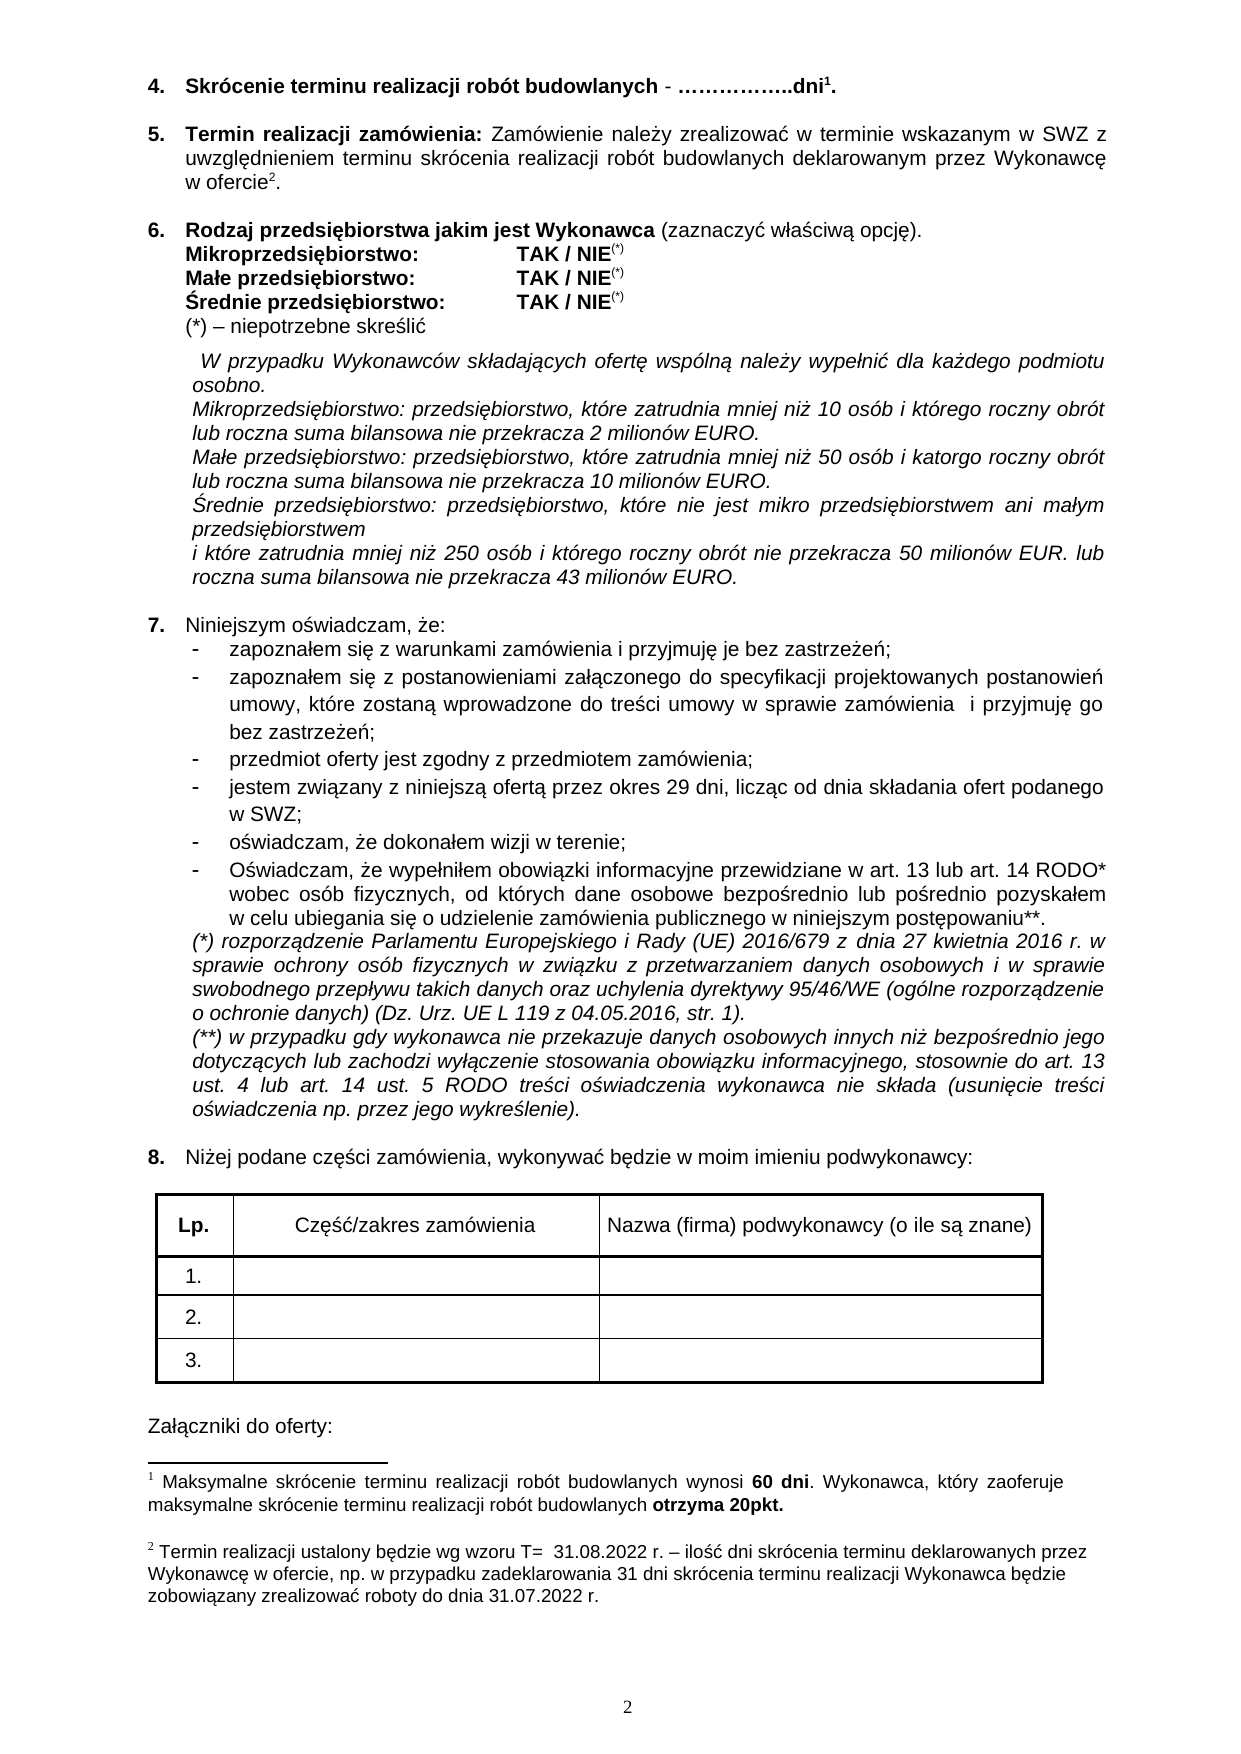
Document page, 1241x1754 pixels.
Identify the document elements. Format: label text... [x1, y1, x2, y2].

text Średnie przedsiębiorstwo: przedsiębiorstwo, które nie jest mikro przedsiębiorstwem ani małym przedsiębiorstwem i które zatrudnia mniej niż 250 osób i którego roczny obrót nie przekracza 50 milionów EUR. lub roczna suma bilansowa nie przekracza 43 milionów EURO. [192, 493, 1107, 589]
list Niniejszym oświadczam, że: [148, 613, 1107, 637]
list jestem związany z niniejszą ofertą przez okres 29 dni, licząc od dnia składania ofert podanego w SWZ; [192, 775, 1104, 826]
text (**) w przypadku gdy wykonawca nie przekazuje danych osobowych innych niż bezpośrednio jego dotyczących lub zachodzi wyłączenie stosowania obowiązku informacyjnego, stosownie do art. 13 ust. 4 lub art. 14 ust. 5 RODO treści oświadczenia wykonawca nie składa (usunięcie treści oświadczenia np. przez jego wykreślenie). [192, 1025, 1107, 1121]
text Małe przedsiębiorstwo: TAK / NIE(*) [148, 266, 1104, 289]
list Rodzaj przedsiębiorstwa jakim jest Wykonawca (zaznaczyć właściwą opcję). [148, 218, 1107, 242]
text W przypadku Wykonawców składających ofertę wspólną należy wypełnić dla każdego podmiotu osobno. [192, 349, 1107, 397]
list Skrócenie terminu realizacji robót budowlanych - ……………..dni. [148, 74, 1107, 98]
table_cell 1. [158, 1258, 233, 1294]
text Załączniki do oferty: [148, 1414, 1107, 1438]
table_cell [600, 1258, 1041, 1294]
table_cell [234, 1258, 599, 1294]
list zapoznałem się z postanowieniami załączonego do specyfikacji projektowanych postanowień umowy, które zostaną wprowadzone do treści umowy w sprawie zamówienia i przyjmuję go bez zastrzeżeń; [192, 664, 1104, 743]
list Oświadczam, że wypełniłem obowiązki informacyjne przewidziane w art. 13 lub art. 14 RODO* wobec osób fizycznych, od których dane osobowe bezpośrednio lub pośrednio pozyskałem w celu ubiegania się o udzielenie zamówienia publicznego w niniejszym postępowaniu**. [192, 857, 1107, 929]
table_cell 3. [158, 1339, 233, 1381]
table_header Lp. [158, 1196, 233, 1255]
table_cell [600, 1339, 1041, 1381]
table_header Część/zakres zamówienia [234, 1196, 599, 1255]
list oświadczam, że dokonałem wizji w terenie; [192, 830, 1104, 854]
text (*) rozporządzenie Parlamentu Europejskiego i Rady (UE) 2016/679 z dnia 27 kwietnia 2016 r. w sprawie ochrony osób fizycznych w związku z przetwarzaniem danych osobowych i w sprawie swobodnego przepływu takich danych oraz uchylenia dyrektywy 95/46/WE (ogólne rozporządzenie o ochronie danych) (Dz. Urz. UE L 119 z 04.05.2016, str. 1). [192, 929, 1107, 1025]
table_cell [234, 1339, 599, 1381]
text Małe przedsiębiorstwo: przedsiębiorstwo, które zatrudnia mniej niż 50 osób i katorgo roczny obrót lub roczna suma bilansowa nie przekracza 10 milionów EURO. [192, 445, 1107, 493]
table_cell [234, 1296, 599, 1338]
text (*) – niepotrzebne skreślić [148, 313, 1104, 337]
list Niżej podane części zamówienia, wykonywać będzie w moim imieniu podwykonawcy: [148, 1145, 1107, 1169]
list przedmiot oferty jest zgodny z przedmiotem zamówienia; [192, 747, 1104, 771]
table_header Nazwa (firma) podwykonawcy (o ile są znane) [600, 1196, 1041, 1255]
table_cell [600, 1296, 1041, 1338]
text Średnie przedsiębiorstwo: TAK / NIE(*) [148, 289, 1104, 313]
text Mikroprzedsiębiorstwo: przedsiębiorstwo, które zatrudnia mniej niż 10 osób i którego roczny obrót lub roczna suma bilansowa nie przekracza 2 milionów EURO. [192, 397, 1107, 445]
text Mikroprzedsiębiorstwo: TAK / NIE(*) [148, 242, 1104, 266]
list zapoznałem się z warunkami zamówienia i przyjmuję je bez zastrzeżeń; [192, 637, 1104, 661]
list Termin realizacji zamówienia: Zamówienie należy zrealizować w terminie wskazanym w SWZ z uwzględnieniem terminu skrócenia realizacji robót budowlanych deklarowanym przez Wykonawcę w ofercie. [148, 122, 1107, 194]
table_cell 2. [158, 1296, 233, 1338]
